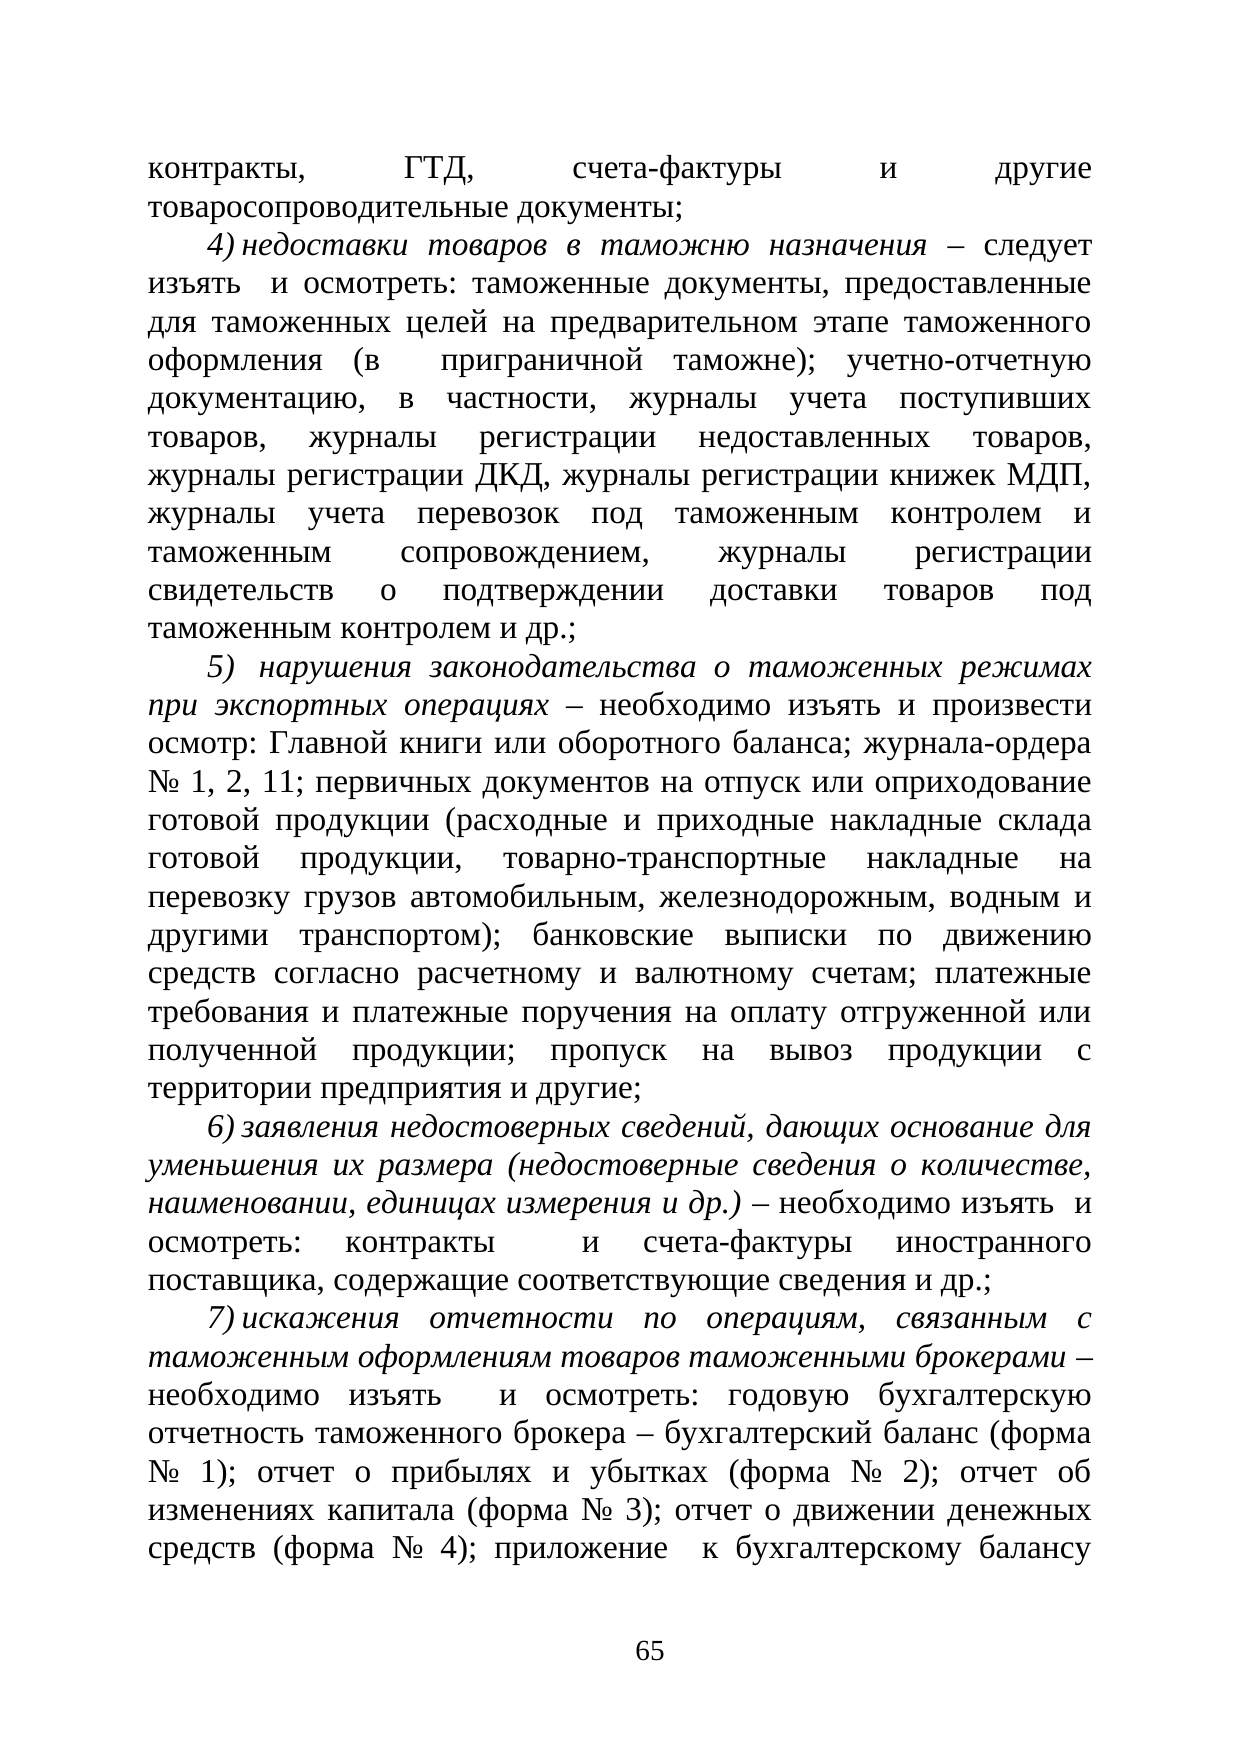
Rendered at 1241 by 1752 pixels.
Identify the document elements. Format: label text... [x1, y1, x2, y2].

text 5) нарушения законодательства о таможенных режимах при экспортных операциях – необходимо изъять и произвести осмотр: Главной книги или оборотного баланса; журнала-ордера № 1, 2, 11; первичных документов на отпуск или оприходование готовой продукции (расходные и приходные накладные склада готовой продукции, товарно-транспортные накладные на перевозку грузов автомобильным, железнодорожным, водным и другими транспортом); банковские выписки по движению средств согласно расчетному и валютному счетам; платежные требования и платежные поручения на оплату отгруженной или полученной продукции; пропуск на вывоз продукции с территории предприятия и другие; [148, 646, 1092, 1106]
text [148, 148, 1092, 224]
text 6) заявления недостоверных сведений, дающих основание для уменьшения их размера (недостоверные сведения о количестве, наименовании, единицах измерения и др.) – необходимо изъять и осмотреть: контракты и счета-фактуры иностранного поставщика, содержащие соответствующие сведения и др.; [148, 1106, 1092, 1298]
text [148, 1298, 1092, 1566]
text 4) недоставки товаров в таможню назначения – следует изъять и осмотреть: таможенные документы, предоставленные для таможенных целей на предварительном этапе таможенного оформления (в приграничной таможне); учетно-отчетную документацию, в частности, журналы учета поступивших товаров, журналы регистрации недоставленных товаров, журналы регистрации ДКД, журналы регистрации книжек МДП, журналы учета перевозок под таможенным контролем и таможенным сопровождением, журналы регистрации свидетельств о подтверждении доставки товаров под таможенным контролем и др.; [148, 224, 1092, 646]
